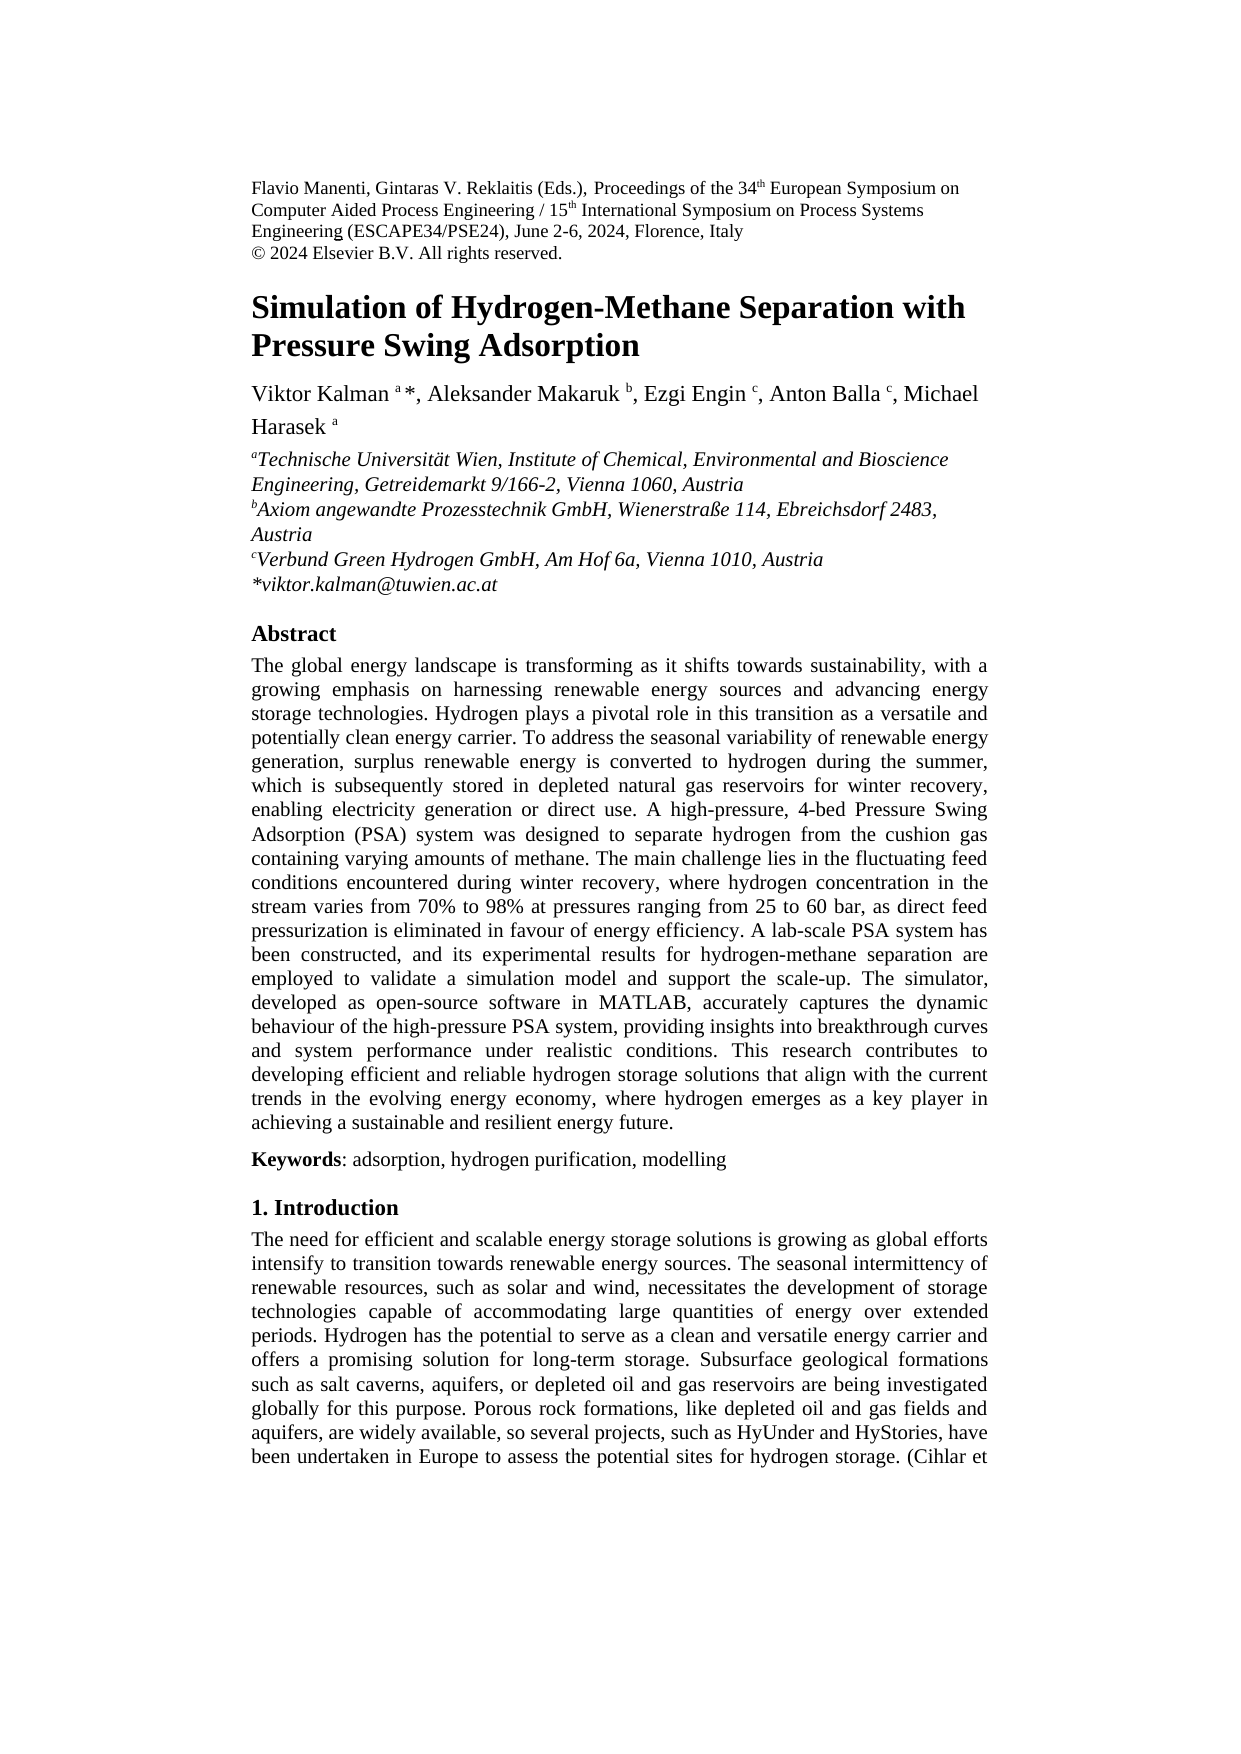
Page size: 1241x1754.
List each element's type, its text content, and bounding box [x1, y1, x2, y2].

text cVerbund Green Hydrogen GmbH, Am Hof 6a, Vienna 1010, Austria [251, 547, 989, 572]
text Keywords: adsorption, hydrogen purification, modelling [251, 1147, 989, 1171]
text Introduction [251, 1196, 989, 1221]
text *viktor.kalman@tuwien.ac.at [251, 572, 989, 597]
text The global energy landscape is transforming as it shifts towards sustainability, with a growing emphasis on harnessing renewable energy sources and advancing energy storage technologies. Hydrogen plays a pivotal role in this transition as a versatile and potentially clean energy carrier. To address the seasonal variability of renewable energy generation, surplus renewable energy is converted to hydrogen during the summer, which is subsequently stored in depleted natural gas reservoirs for winter recovery, enabling electricity generation or direct use. A high-pressure, 4-bed Pressure Swing Adsorption (PSA) system was designed to separate hydrogen from the cushion gas containing varying amounts of methane. The main challenge lies in the fluctuating feed conditions encountered during winter recovery, where hydrogen concentration in the stream varies from 70% to 98% at pressures ranging from 25 to 60 bar, as direct feed pressurization is eliminated in favour of energy efficiency. A lab-scale PSA system has been constructed, and its experimental results for hydrogen-methane separation are employed to validate a simulation model and support the scale-up. The simulator, developed as open-source software in MATLAB, accurately captures the dynamic behaviour of the high-pressure PSA system, providing insights into breakthrough curves and system performance under realistic conditions. This research contributes to developing efficient and reliable hydrogen storage solutions that align with the current trends in the evolving energy economy, where hydrogen emerges as a key player in achieving a sustainable and resilient energy future. [251, 653, 989, 1134]
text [251, 1227, 989, 1468]
text Abstract [251, 622, 989, 647]
text aTechnische Universität Wien, Institute of Chemical, Environmental and Bioscience Engineering, Getreidemarkt 9/166-2, Vienna 1060, Austria [251, 447, 989, 497]
text Viktor Kalman a *, Aleksander Makaruk b, Ezgi Engin c, Anton Balla c, Michael Harasek a [251, 376, 989, 441]
text bAxiom angewandte Prozesstechnik GmbH, Wienerstraße 114, Ebreichsdorf 2483, Austria [251, 497, 989, 547]
title Simulation of Hydrogen-Methane Separation with Pressure Swing Adsorption [251, 288, 989, 363]
